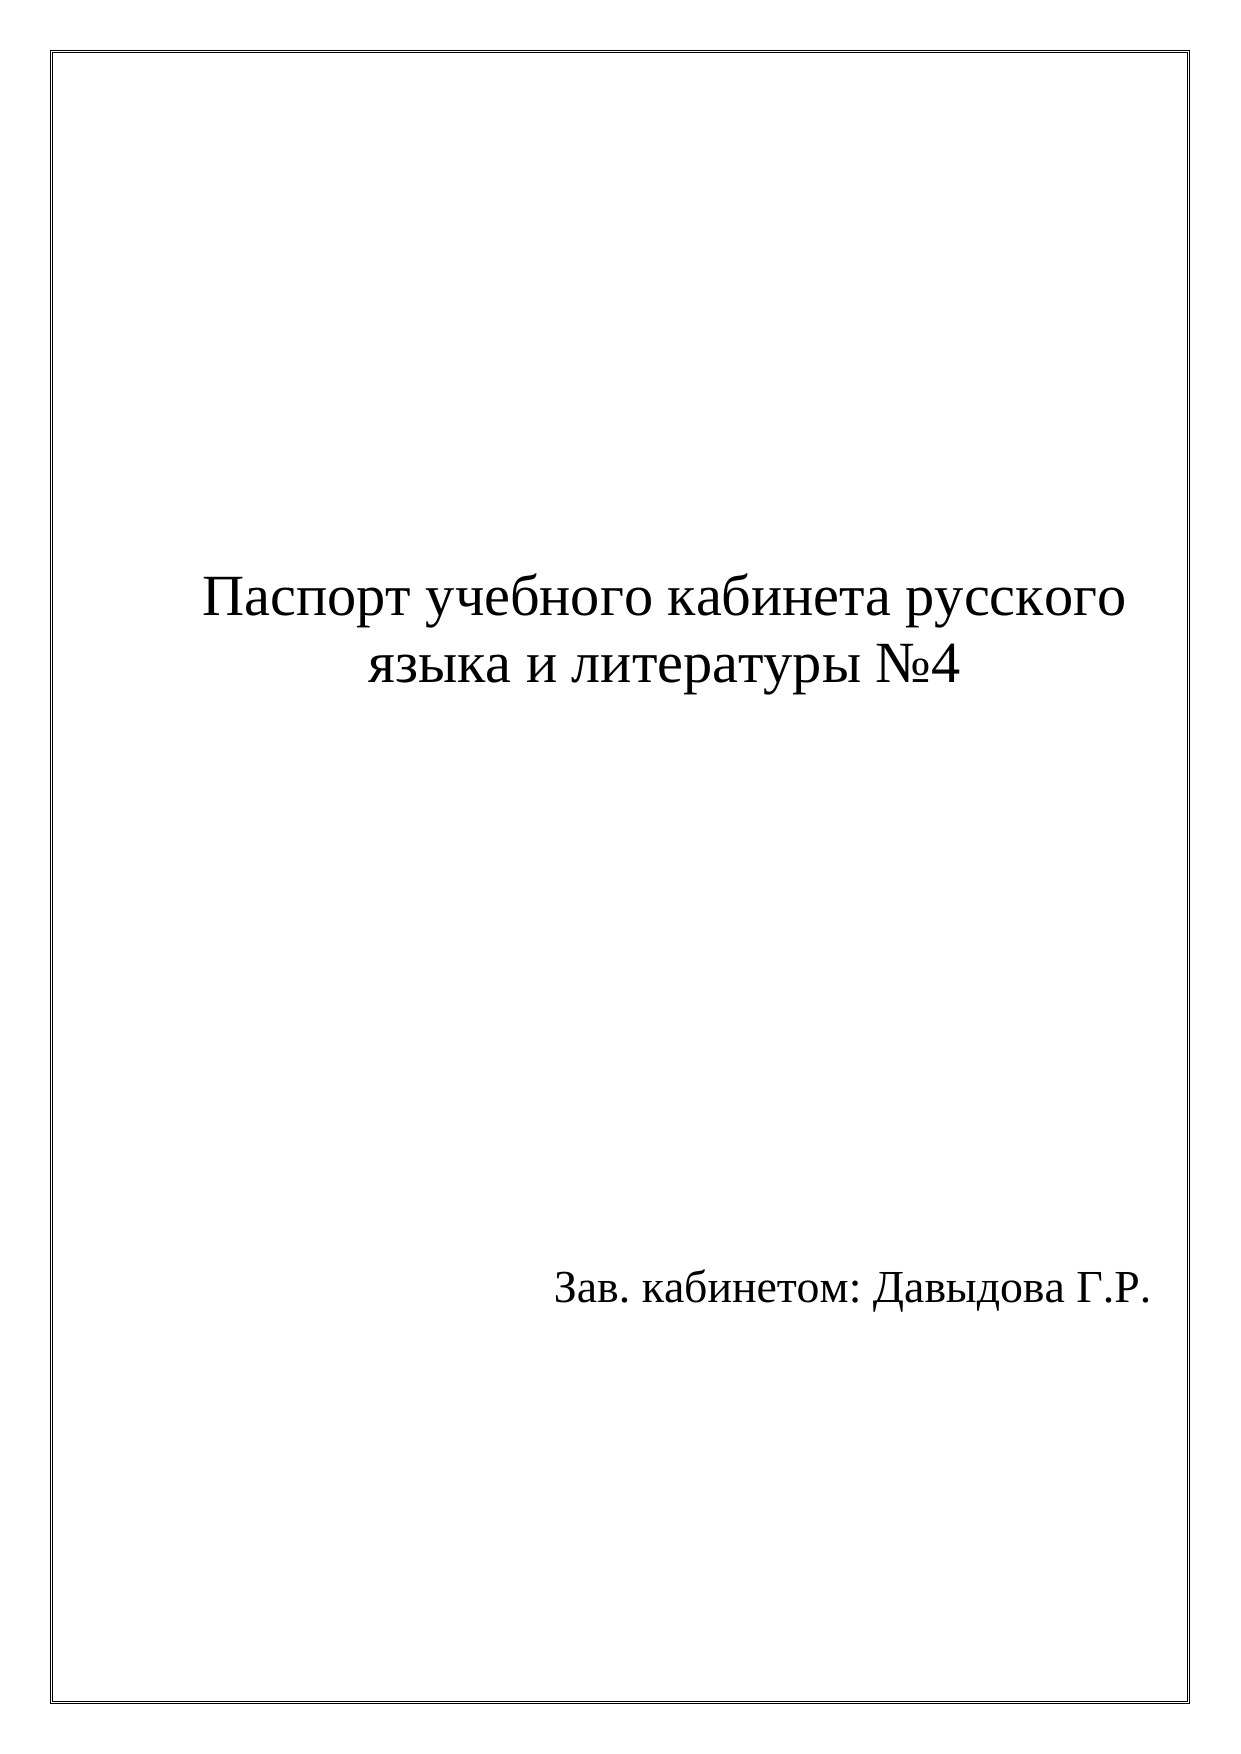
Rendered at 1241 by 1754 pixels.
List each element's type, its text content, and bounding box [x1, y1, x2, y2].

text Зав. кабинетом: Давыдова Г.Р. [177, 1260, 1152, 1313]
text Паспорт учебного кабинета русского языка и литературы №4 [177, 560, 1152, 694]
